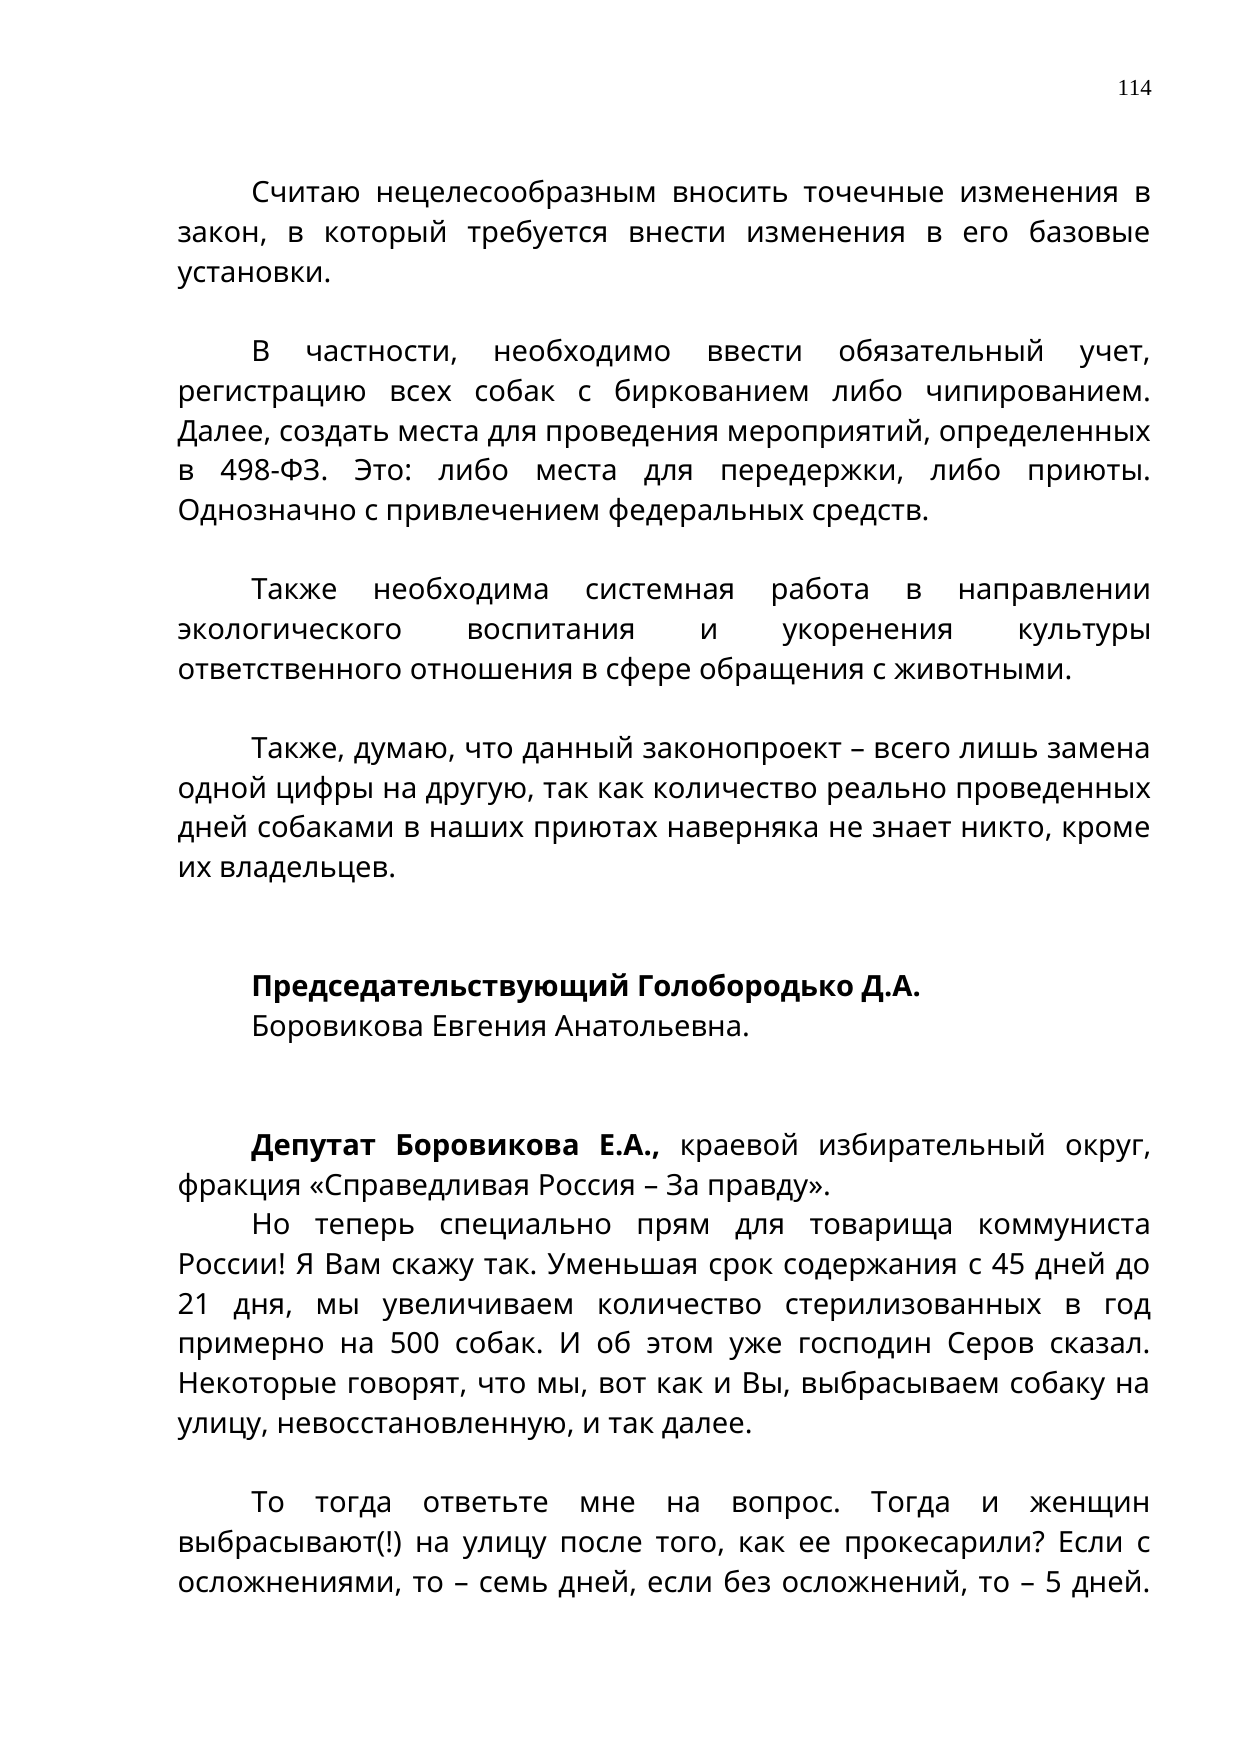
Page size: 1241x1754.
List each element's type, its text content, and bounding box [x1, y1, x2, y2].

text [177, 1481, 1152, 1601]
text Председательствующий Голобородько Д.А. [177, 966, 1152, 1005]
text Депутат Боровикова Е.А., краевой избирательный округ, фракция «Справедливая Россия – За правду». [177, 1124, 1152, 1204]
text Считаю нецелесообразным вносить точечные изменения в закон, в который требуется внести изменения в его базовые установки. [177, 172, 1152, 291]
text Также необходима системная работа в направлении экологического воспитания и укоренения культуры ответственного отношения в сфере обращения с животными. [177, 569, 1152, 688]
text Также, думаю, что данный законопроект – всего лишь замена одной цифры на другую, так как количество реально проведенных дней собаками в наших приютах наверняка не знает никто, кроме их владельцев. [177, 727, 1152, 886]
text В частности, необходимо ввести обязательный учет, регистрацию всех собак с биркованием либо чипированием. Далее, создать места для проведения мероприятий, определенных в 498-ФЗ. Это: либо места для передержки, либо приюты. Однозначно с привлечением федеральных средств. [177, 331, 1152, 529]
text Но теперь специально прям для товарища коммуниста России! Я Вам скажу так. Уменьшая срок содержания с 45 дней до 21 дня, мы увеличиваем количество стерилизованных в год примерно на 500 собак. И об этом уже господин Серов сказал. Некоторые говорят, что мы, вот как и Вы, выбрасываем собаку на улицу, невосстановленную, и так далее. [177, 1204, 1152, 1442]
text Боровикова Евгения Анатольевна. [177, 1005, 1152, 1045]
